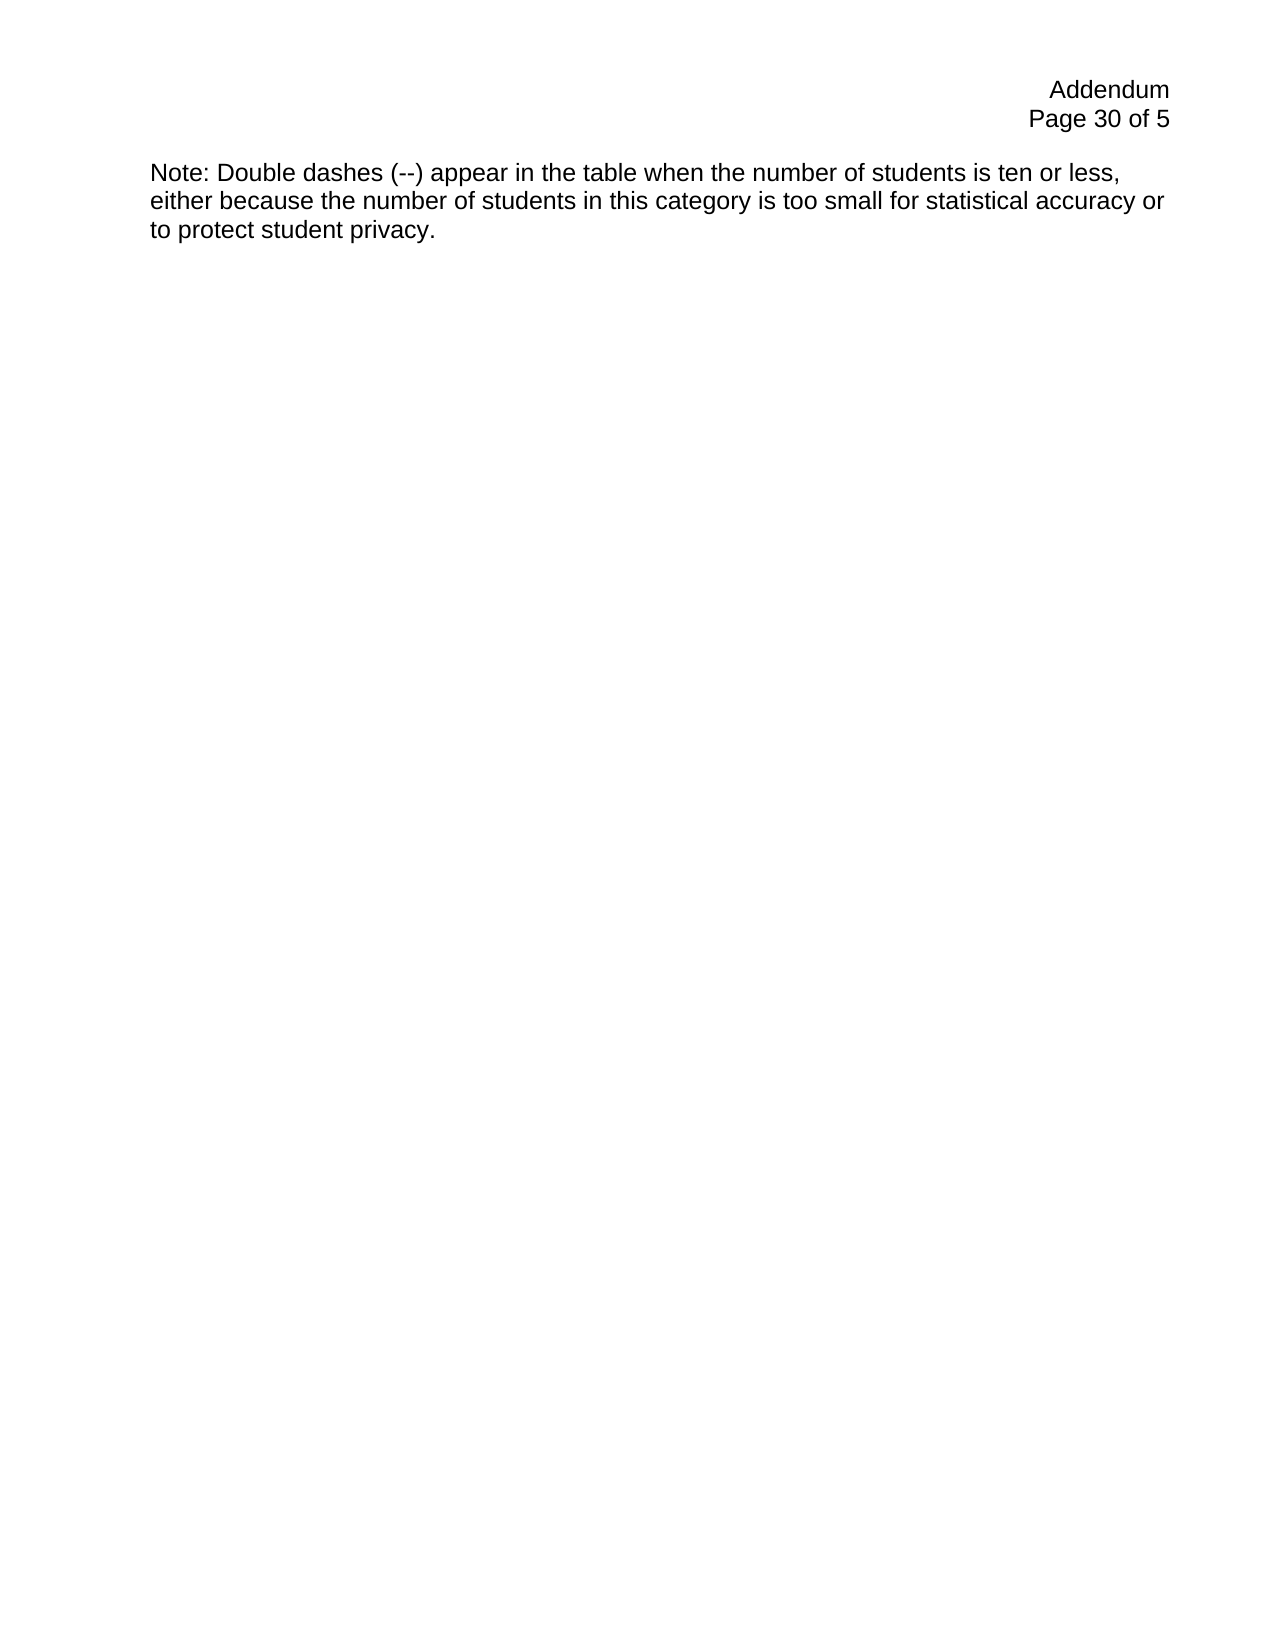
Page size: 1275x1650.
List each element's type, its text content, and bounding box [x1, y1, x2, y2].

text Note: Double dashes (--) appear in the table when the number of students is ten or less, either because the number of students in this category is too small for statistical accuracy or to protect student privacy. [150, 157, 1170, 244]
